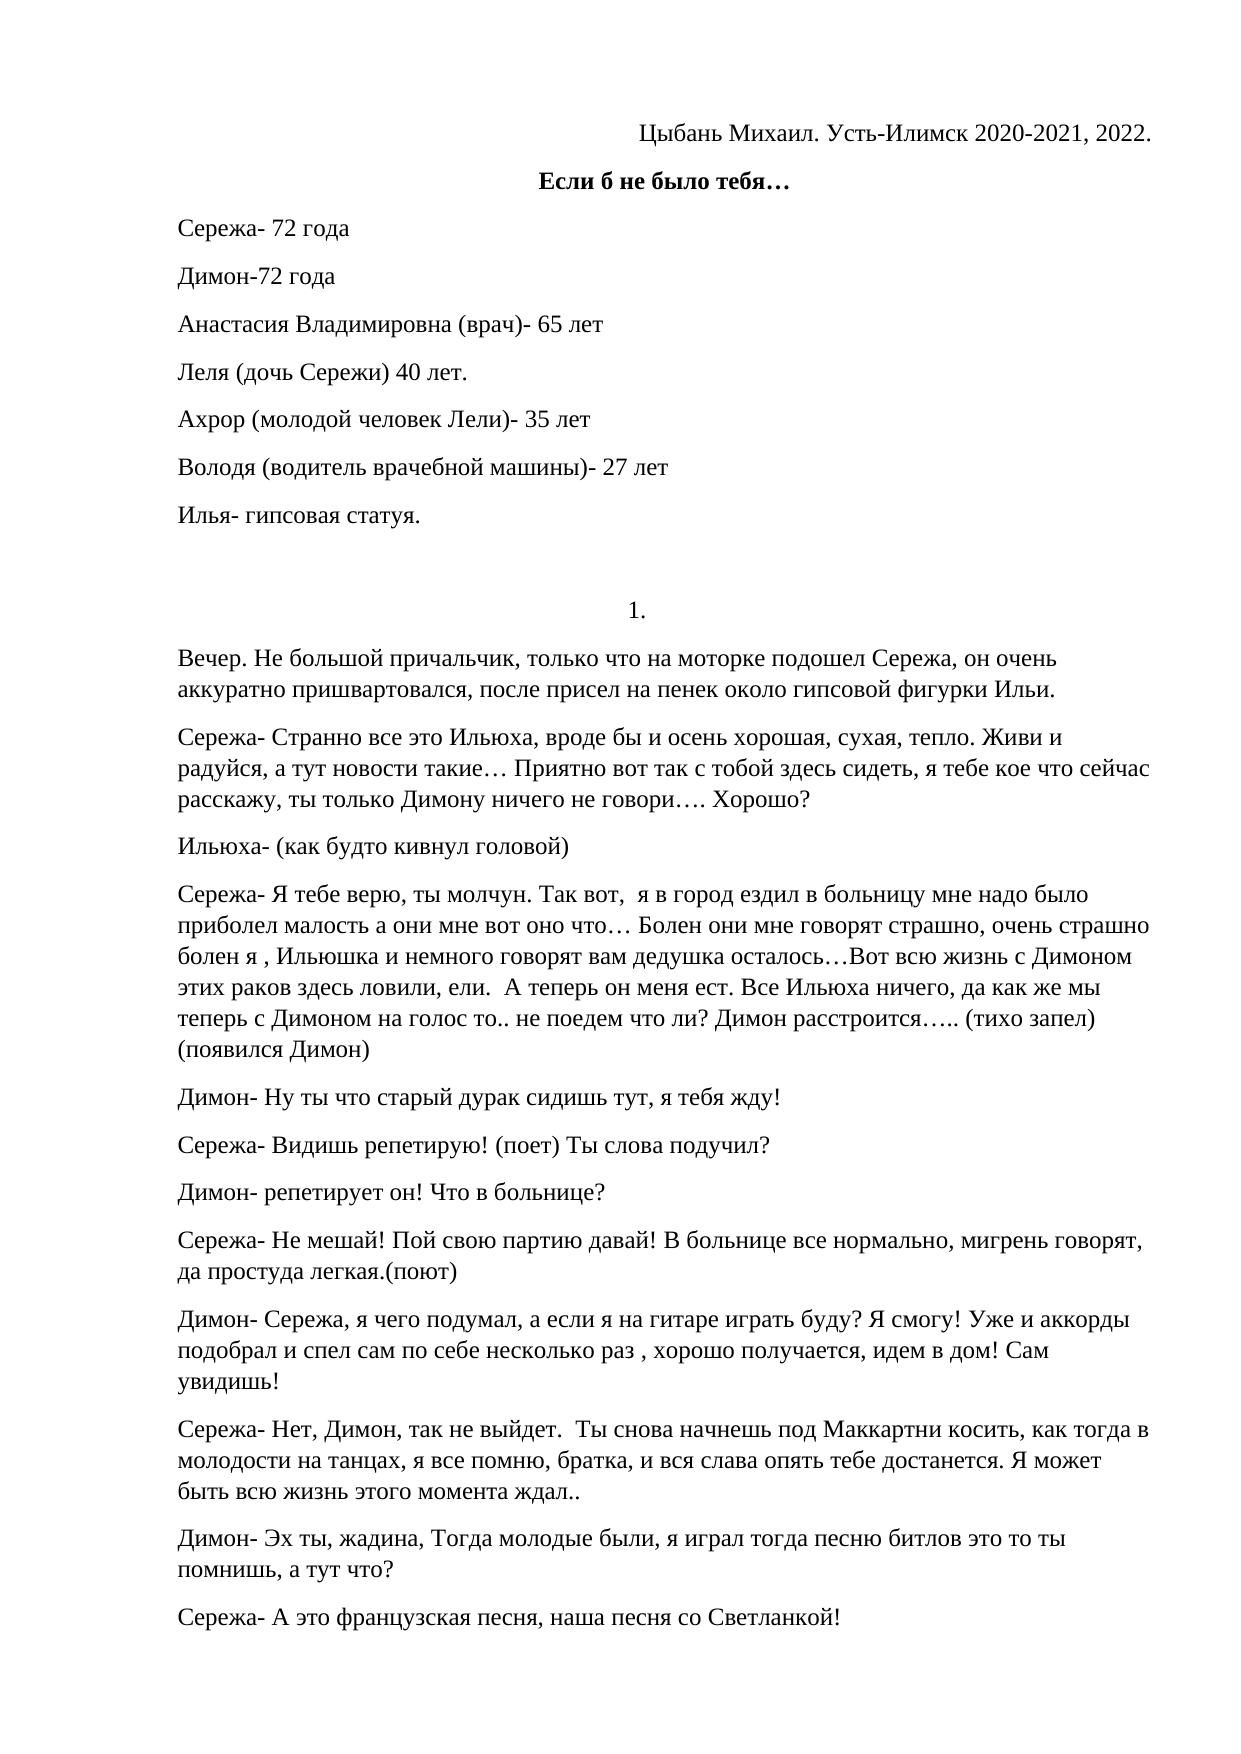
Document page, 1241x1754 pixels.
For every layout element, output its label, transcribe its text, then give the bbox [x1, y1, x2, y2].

text Димон-72 года [177, 261, 1152, 290]
text Димон- репетирует он! Что в больнице? [177, 1177, 1152, 1206]
text Сережа- Видишь репетирую! (поет) Ты слова подучил? [177, 1130, 1152, 1158]
text Если б не было тебя… [177, 166, 1152, 194]
text Ильюха- (как будто кивнул головой) [177, 831, 1152, 860]
text Димон- Эх ты, жадина, Тогда молодые были, я играл тогда песню битлов это то ты помнишь, а тут что? [177, 1523, 1152, 1583]
text Сережа- Я тебе верю, ты молчун. Так вот, я в город ездил в больницу мне надо было приболел малость а они мне вот оно что… Болен они мне говорят страшно, очень страшно болен я , Ильюшка и немного говорят вам дедушка осталось…Вот всю жизнь с Димоном этих раков здесь ловили, ели. А теперь он меня ест. Все Ильюха ничего, да как же мы теперь с Димоном на голос то.. не поедем что ли? Димон расстроится….. (тихо запел) (появился Димон) [177, 879, 1152, 1063]
text Илья- гипсовая статуя. [177, 500, 1152, 528]
text 1. [177, 595, 1152, 624]
text Анастасия Владимировна (врач)- 65 лет [177, 309, 1152, 338]
text Цыбань Михаил. Усть-Илимск 2020-2021, 2022. [177, 118, 1152, 147]
text Вечер. Не большой причальчик, только что на моторке подошел Сережа, он очень аккуратно пришвартовался, после присел на пенек около гипсовой фигурки Ильи. [177, 643, 1152, 703]
text Сережа- Не мешай! Пой свою партию давай! В больнице все нормально, мигрень говорят, да простуда легкая.(поют) [177, 1225, 1152, 1285]
text Леля (дочь Сережи) 40 лет. [177, 357, 1152, 385]
text Сережа- А это французская песня, наша песня со Светланкой! [177, 1602, 1152, 1631]
text Сережа- Нет, Димон, так не выйдет. Ты снова начнешь под Маккартни косить, как тогда в молодости на танцах, я все помню, братка, и вся слава опять тебе достанется. Я может быть всю жизнь этого момента ждал.. [177, 1414, 1152, 1504]
text Димон- Сережа, я чего подумал, а если я на гитаре играть буду? Я смогу! Уже и аккорды подобрал и спел сам по себе несколько раз , хорошо получается, идем в дом! Сам увидишь! [177, 1304, 1152, 1395]
text Сережа- 72 года [177, 213, 1152, 242]
text Сережа- Странно все это Ильюха, вроде бы и осень хорошая, сухая, тепло. Живи и радуйся, а тут новости такие… Приятно вот так с тобой здесь сидеть, я тебе кое что сейчас расскажу, ты только Димону ничего не говори…. Хорошо? [177, 722, 1152, 812]
text Димон- Ну ты что старый дурак сидишь тут, я тебя жду! [177, 1082, 1152, 1111]
text Ахрор (молодой человек Лели)- 35 лет [177, 404, 1152, 433]
text Володя (водитель врачебной машины)- 27 лет [177, 452, 1152, 481]
